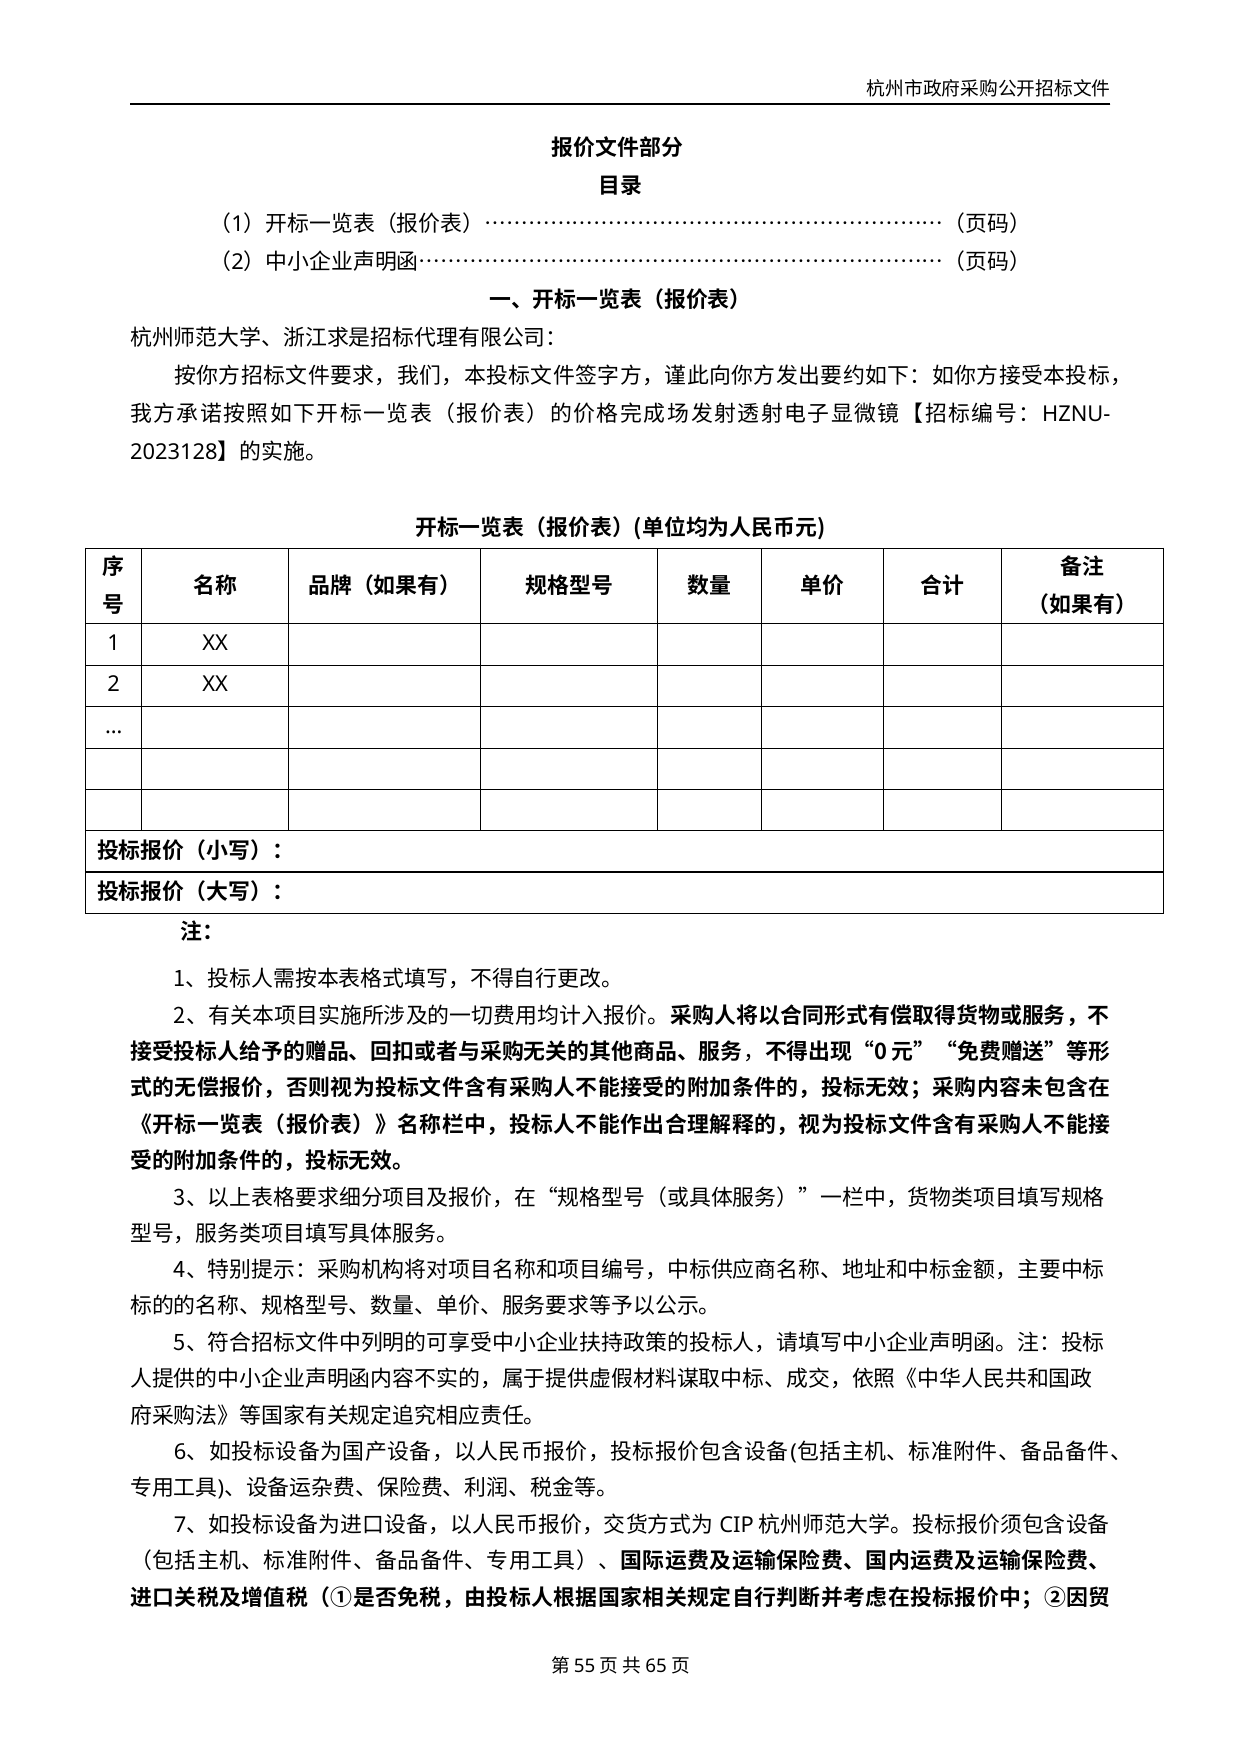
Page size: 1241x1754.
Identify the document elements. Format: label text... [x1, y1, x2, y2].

table_cell [86, 749, 141, 789]
text 按你方招标文件要求，我们，本投标文件签字方，谨此向你方发出要约如下：如你方接受本投标，我方承诺按照如下开标一览表（报价表）的价格完成场发射透射电子显微镜【招标编号：HZNU-2023128】的实施。 [130, 358, 1110, 466]
table_cell [142, 790, 288, 830]
table_cell [289, 707, 480, 747]
table_cell [884, 666, 1001, 706]
table_cell [658, 707, 761, 747]
table_header 单价 [762, 549, 883, 623]
table_header 合计 [884, 549, 1001, 623]
table_cell XX [142, 666, 288, 706]
table_cell 投标报价（小写）： [86, 831, 1163, 871]
table_header 备注 （如果有） [1002, 549, 1163, 623]
text （2）中小企业声明函………………………………………………………………（页码） [130, 244, 1110, 276]
table_cell [884, 790, 1001, 830]
table_cell [481, 790, 657, 830]
table_header 序号 [86, 549, 141, 623]
text 4、特别提示：采购机构将对项目名称和项目编号，中标供应商名称、地址和中标金额，主要中标标的的名称、规格型号、数量、单价、服务要求等予以公示。 [130, 1252, 1110, 1320]
table_cell [289, 624, 480, 665]
table_header 品牌（如果有） [289, 549, 480, 623]
table_cell [884, 624, 1001, 665]
text 5、符合招标文件中列明的可享受中小企业扶持政策的投标人，请填写中小企业声明函。注：投标人提供的中小企业声明函内容不实的，属于提供虚假材料谋取中标、成交，依照《中华人民共和国政府采购法》等国家有关规定追究相应责任。 [130, 1325, 1110, 1429]
table_cell [481, 666, 657, 706]
table_cell [658, 666, 761, 706]
table_cell [1002, 666, 1163, 706]
table_cell [289, 749, 480, 789]
table_cell [1002, 624, 1163, 665]
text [130, 1507, 1110, 1611]
text 报价文件部分 [130, 130, 1104, 162]
table_cell [1002, 749, 1163, 789]
table_cell [658, 624, 761, 665]
table_cell [142, 707, 288, 747]
text 杭州师范大学、浙江求是招标代理有限公司： [130, 320, 1110, 352]
text 一、开标一览表（报价表） [130, 282, 1110, 314]
text 6、如投标设备为国产设备，以人民币报价，投标报价包含设备(包括主机、标准附件、备品备件、专用工具)、设备运杂费、保险费、利润、税金等。 [130, 1434, 1110, 1502]
text 3、以上表格要求细分项目及报价，在“规格型号（或具体服务）”一栏中，货物类项目填写规格型号，服务类项目填写具体服务。 [130, 1179, 1110, 1247]
text 注： [180, 914, 1110, 946]
table_cell [481, 749, 657, 789]
text 目录 [130, 168, 1110, 199]
table_header 规格型号 [481, 549, 657, 623]
text 2、有关本项目实施所涉及的一切费用均计入报价。采购人将以合同形式有偿取得货物或服务，不接受投标人给予的赠品、回扣或者与采购无关的其他商品、服务，不得出现“0元”“免费赠送”等形式的无偿报价，否则视为投标文件含有采购人不能接受的附加条件的，投标无效；采购内容未包含在《开标一览表（报价表）》名称栏中，投标人不能作出合理解释的，视为投标文件含有采购人不能接受的附加条件的，投标无效。 [130, 998, 1110, 1175]
table_cell 2 [86, 666, 141, 706]
table_cell [289, 666, 480, 706]
table_cell [481, 707, 657, 747]
table_cell [1002, 707, 1163, 747]
text 1、投标人需按本表格式填写，不得自行更改。 [130, 961, 1110, 993]
table_cell [86, 790, 141, 830]
table_cell [762, 666, 883, 706]
table_cell 投标报价（大写）： [86, 873, 1163, 913]
table_cell [142, 749, 288, 789]
table_cell [762, 790, 883, 830]
table_cell 1 [86, 624, 141, 665]
text 开标一览表（报价表）(单位均为人民币元) [130, 510, 1110, 541]
table_cell [658, 790, 761, 830]
table_cell … [86, 707, 141, 747]
table_cell [1002, 790, 1163, 830]
table_cell [658, 749, 761, 789]
table_header 数量 [658, 549, 761, 623]
table_cell XX [142, 624, 288, 665]
table_cell [762, 749, 883, 789]
table_cell [289, 790, 480, 830]
table_cell [481, 624, 657, 665]
table_cell [884, 749, 1001, 789]
text （1）开标一览表（报价表）………………………………………………………（页码） [130, 206, 1110, 237]
table_cell [762, 624, 883, 665]
table_header 名称 [142, 549, 288, 623]
table_cell [762, 707, 883, 747]
table_cell [884, 707, 1001, 747]
